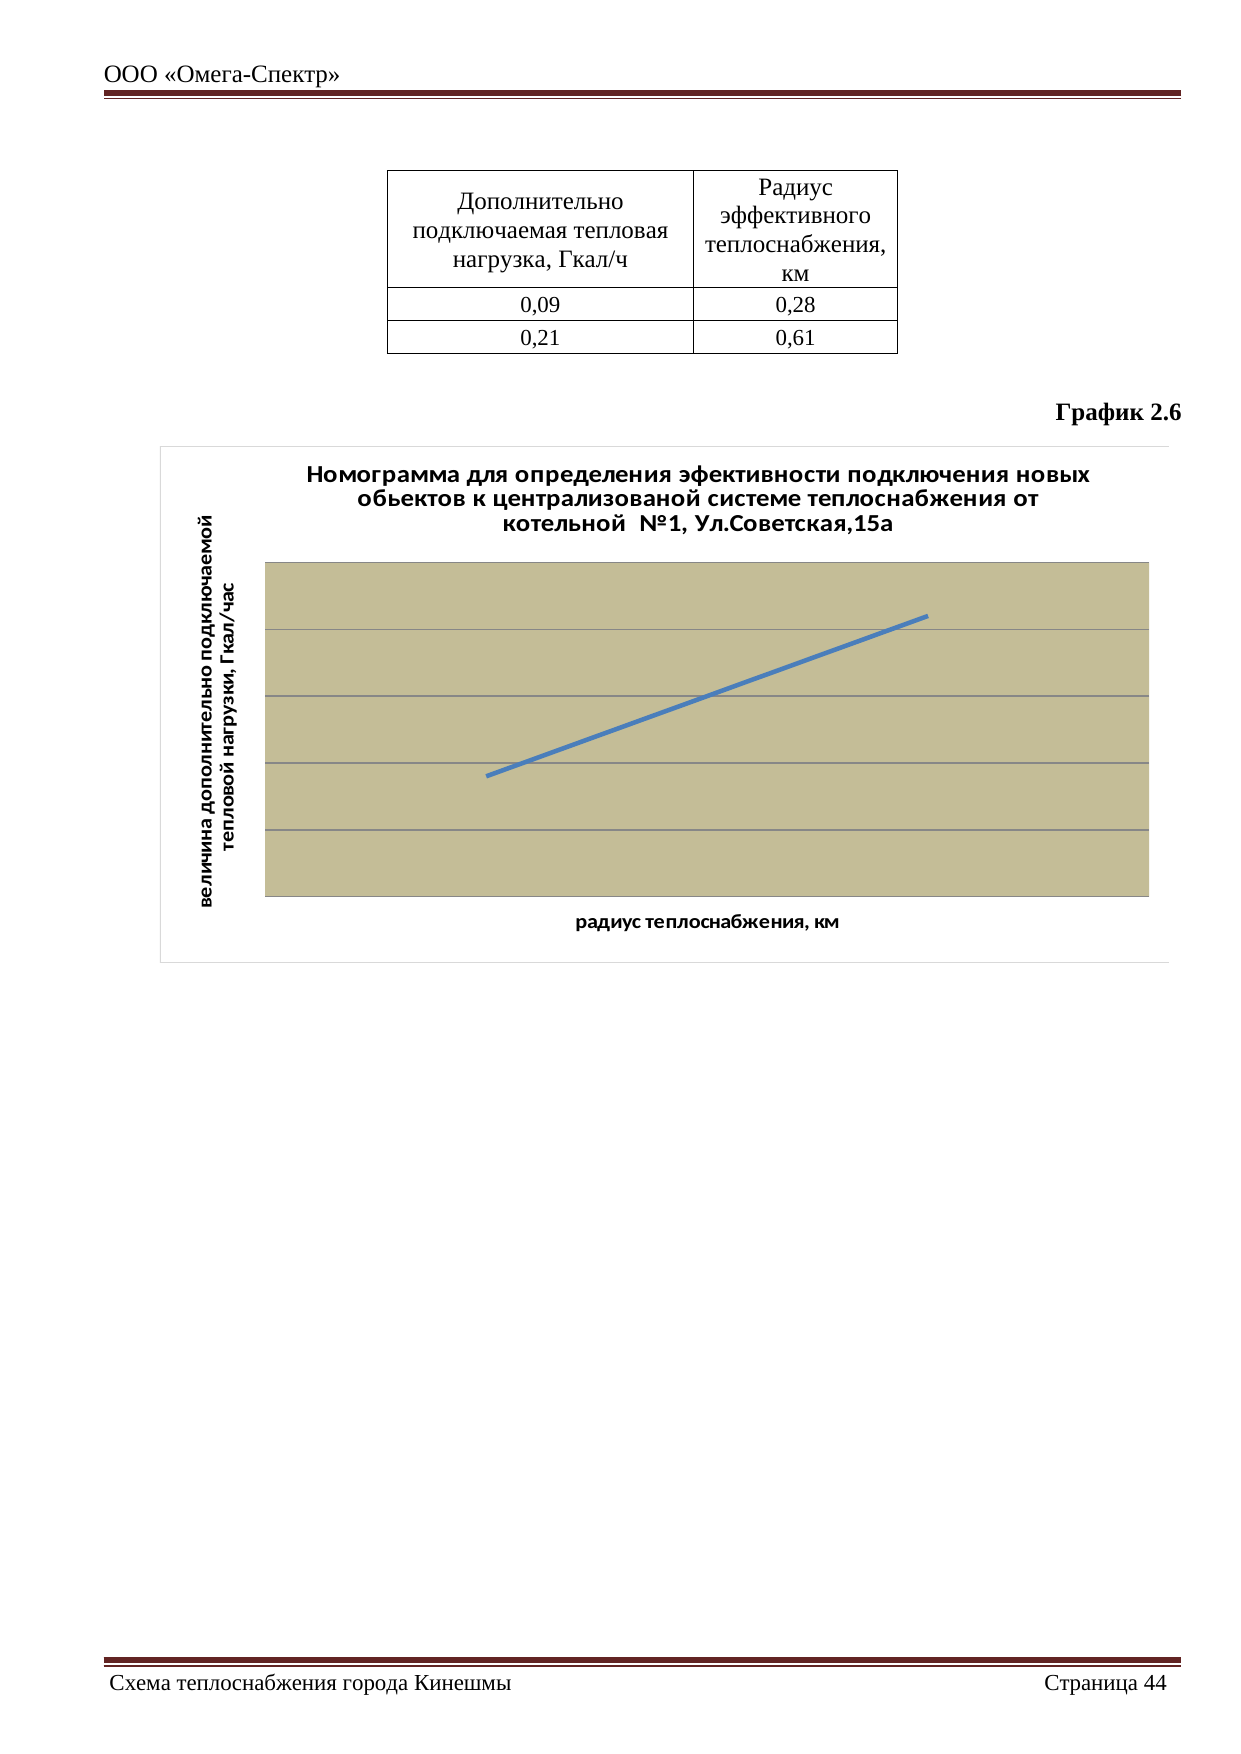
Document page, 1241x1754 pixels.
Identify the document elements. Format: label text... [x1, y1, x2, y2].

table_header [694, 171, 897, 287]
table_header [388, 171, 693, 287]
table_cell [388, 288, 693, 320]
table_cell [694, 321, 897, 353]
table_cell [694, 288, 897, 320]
text График 2.6 [103, 397, 1181, 426]
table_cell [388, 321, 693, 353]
